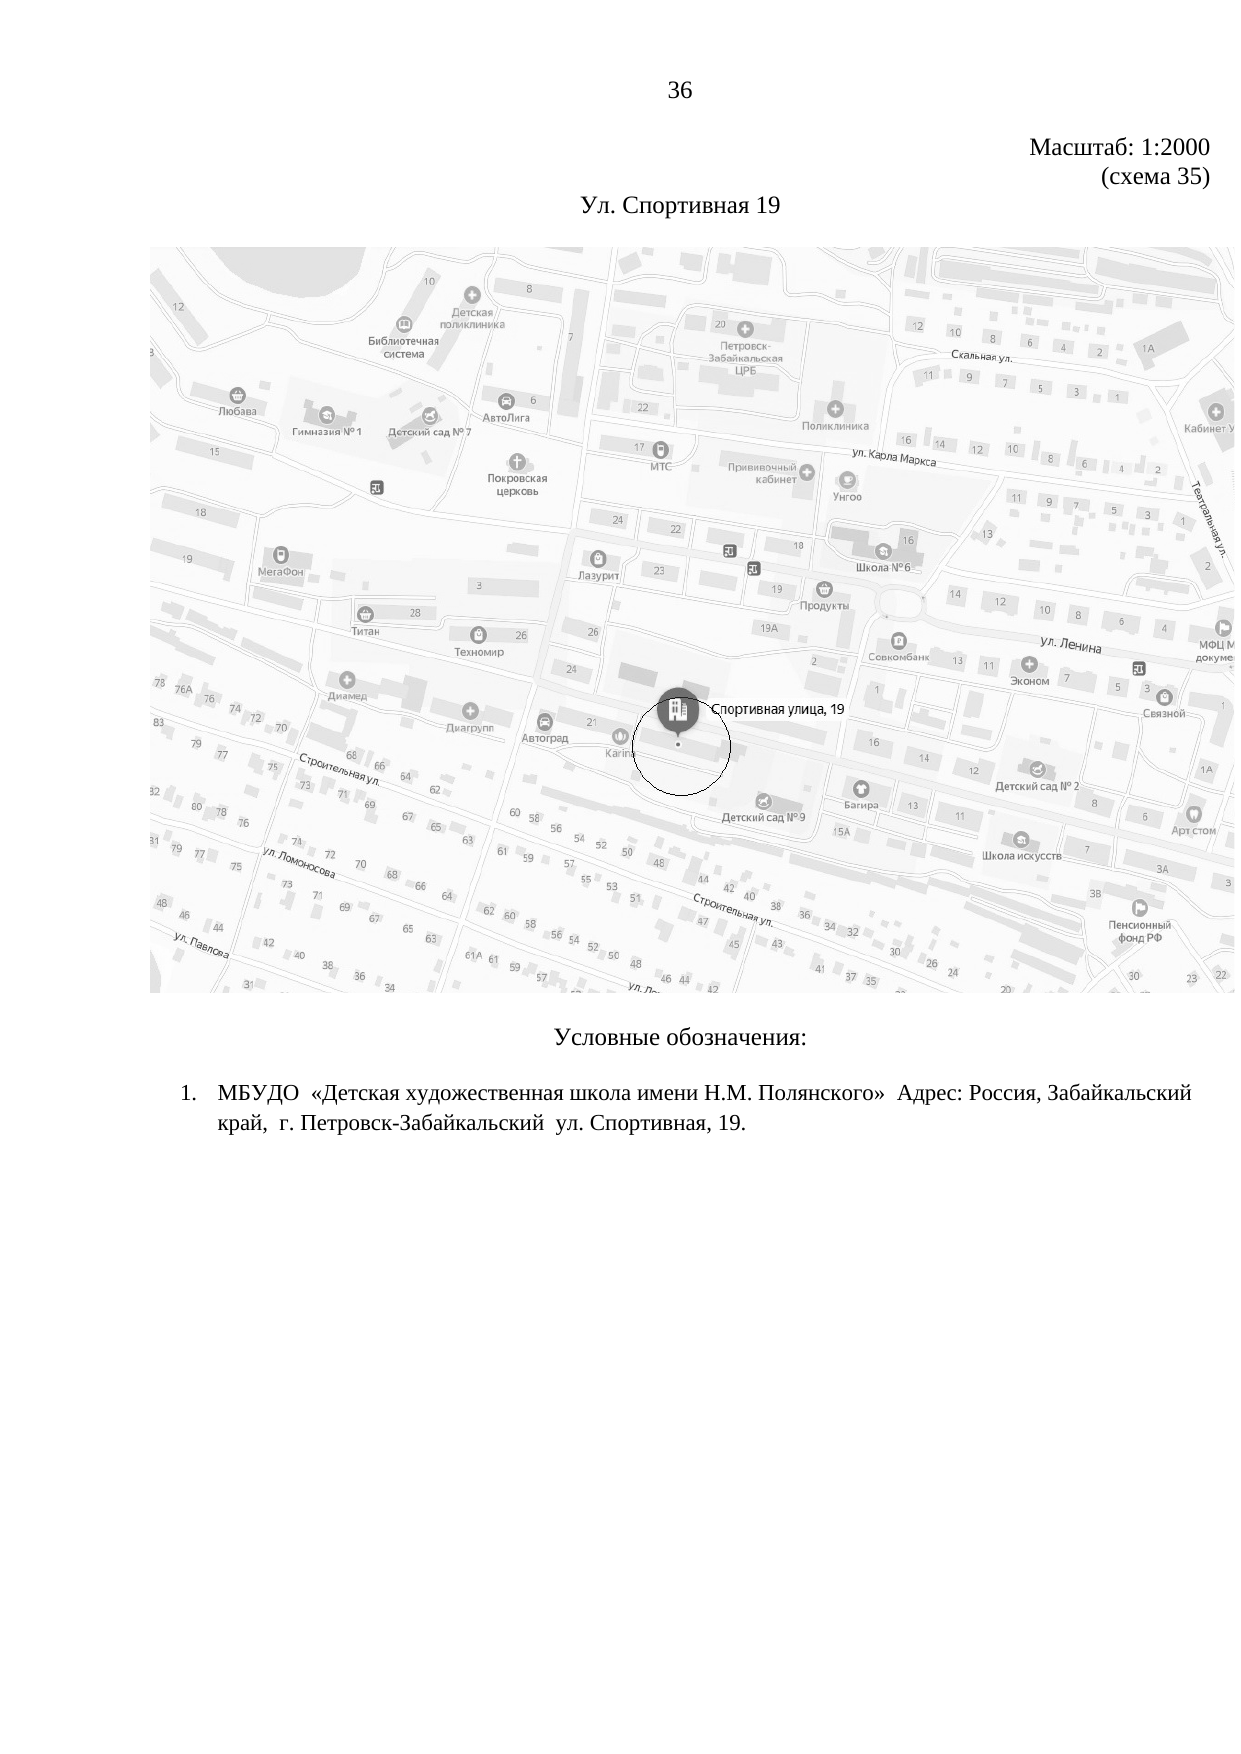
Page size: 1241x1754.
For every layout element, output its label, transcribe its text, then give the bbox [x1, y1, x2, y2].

text Ул. Спортивная 19 [150, 190, 1210, 219]
list МБУДО «Детская художественная школа имени Н.М. Полянского» Адрес: Россия, Забайкальский край, г. Петровск-Забайкальский ул. Спортивная, 19. [180, 1079, 1210, 1136]
text Масштаб: 1:2000 [150, 132, 1210, 161]
text (схема 35) [150, 161, 1210, 190]
text Условные обозначения: [150, 1022, 1210, 1050]
